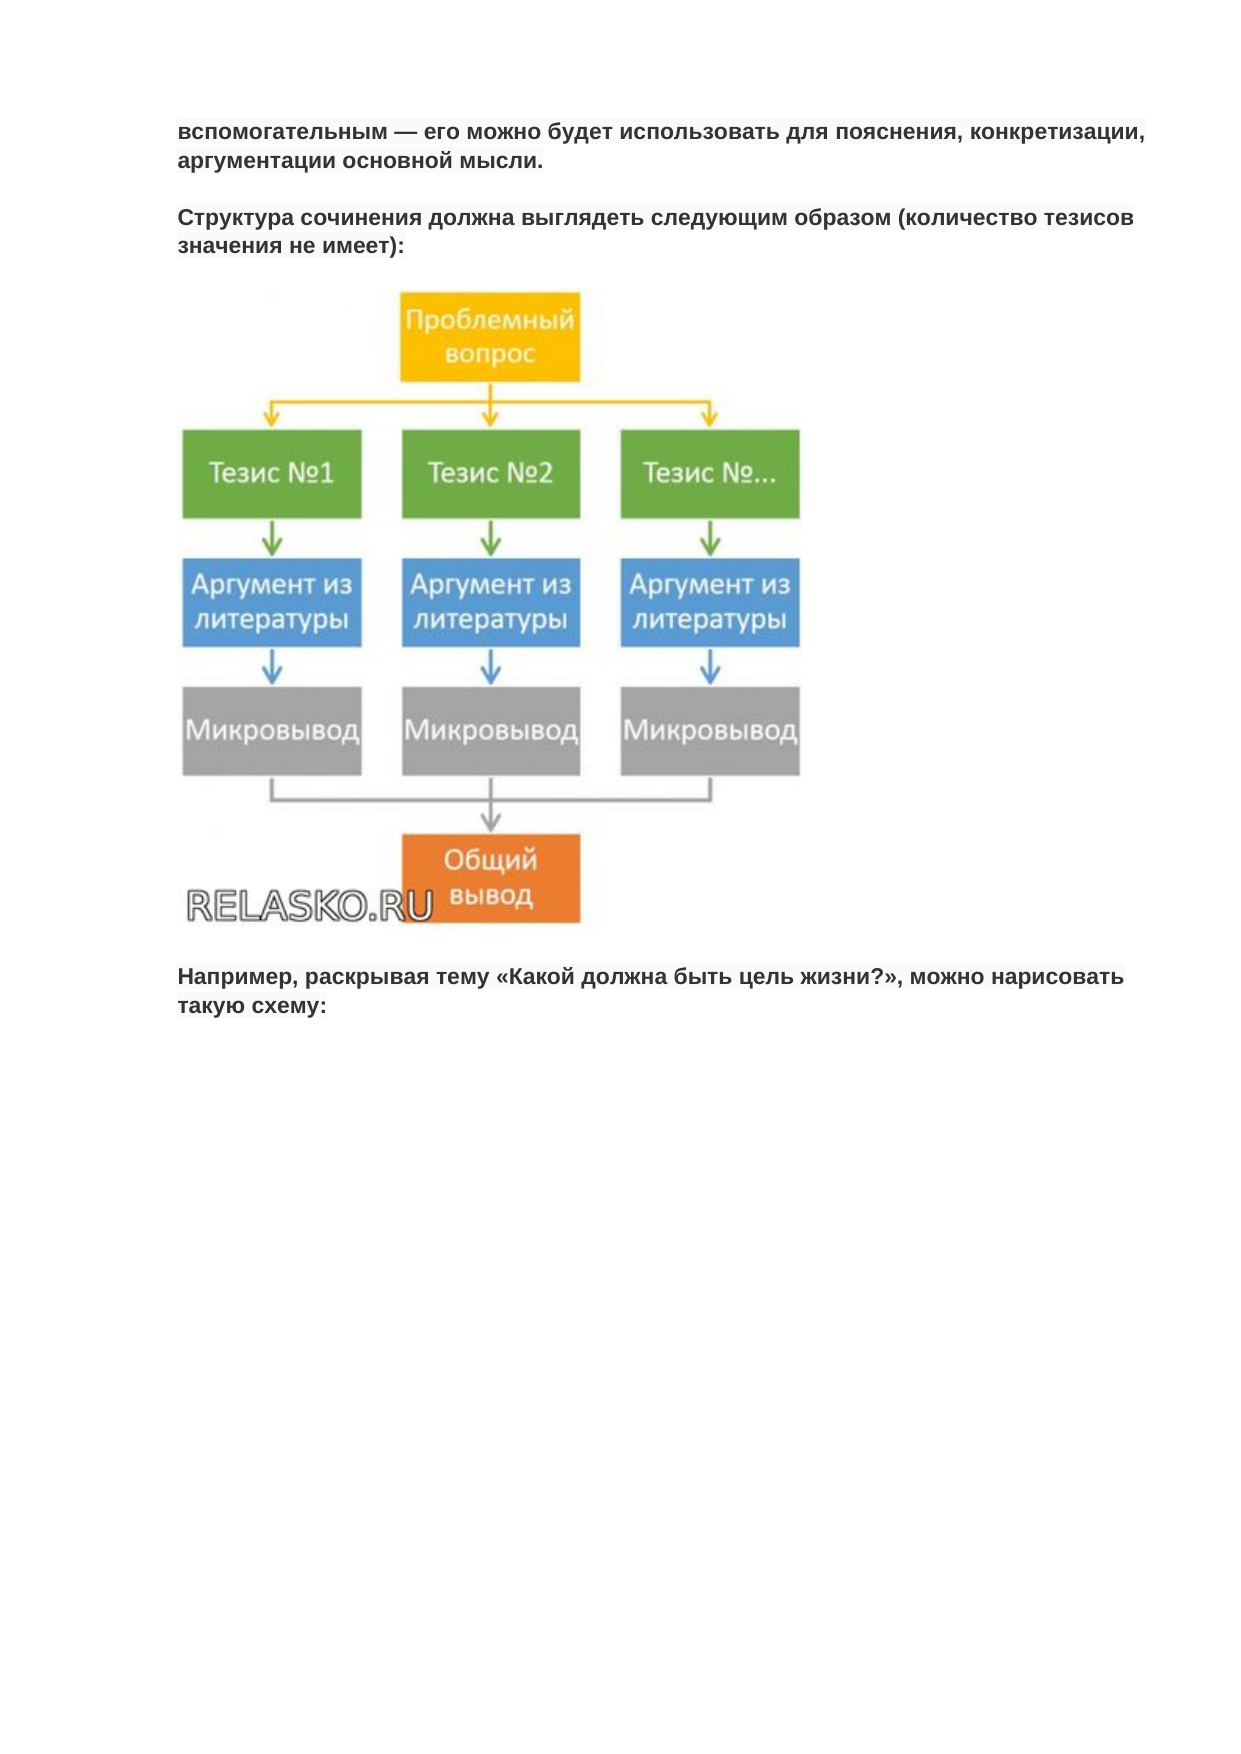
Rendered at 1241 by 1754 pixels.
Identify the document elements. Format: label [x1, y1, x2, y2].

text [177, 118, 1152, 1046]
picture [177, 288, 803, 933]
